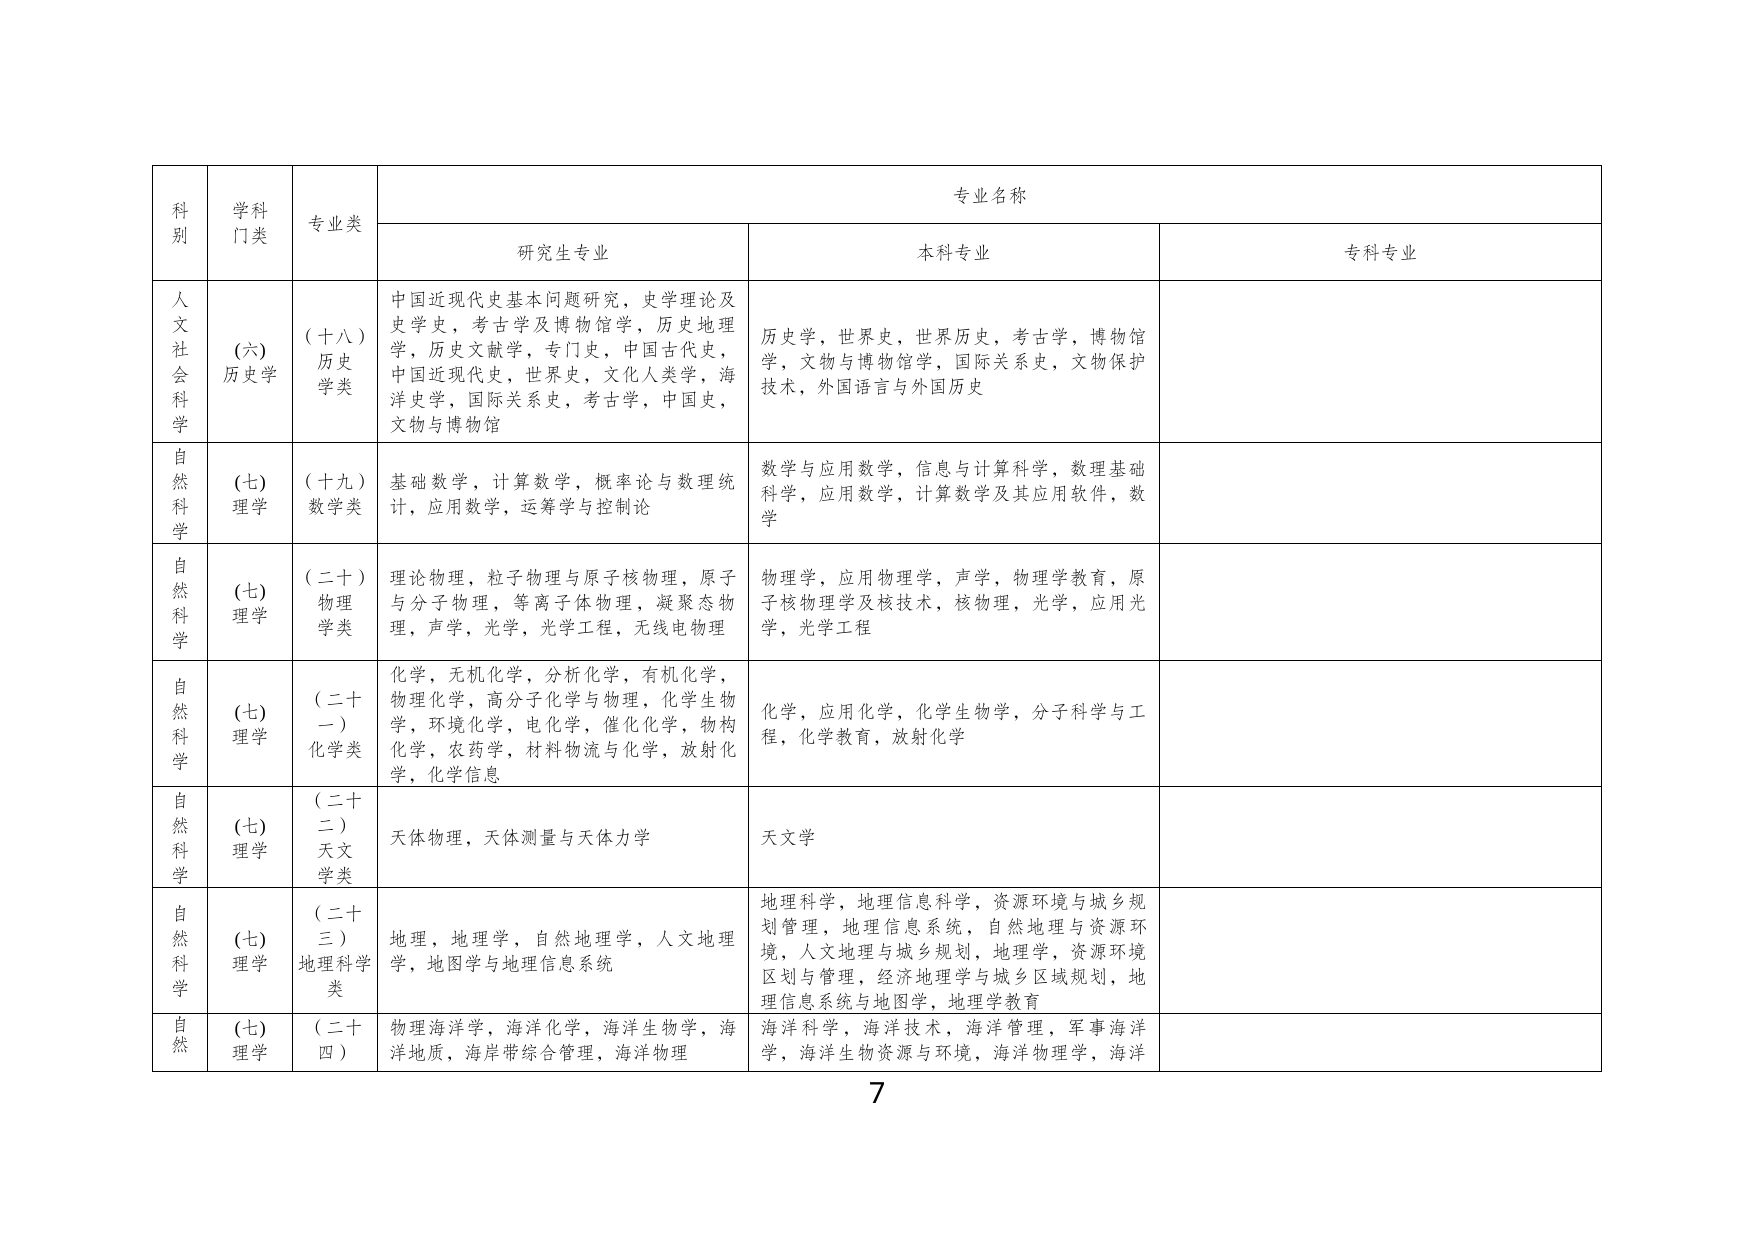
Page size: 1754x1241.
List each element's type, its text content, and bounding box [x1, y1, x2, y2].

table_cell [1160, 544, 1601, 660]
table_cell [1160, 443, 1601, 543]
table_cell 数学与应用数学，信息与计算科学，数理基础科学，应用数学，计算数学及其应用软件，数学 [749, 443, 1159, 543]
table_cell （二十二） 天文 学类 [293, 787, 377, 887]
table_cell 自然科学 [153, 544, 207, 660]
table_cell 物理学，应用物理学，声学，物理学教育，原子核物理学及核技术，核物理，光学，应用光学，光学工程 [749, 544, 1159, 660]
table_cell [1160, 1014, 1601, 1071]
table_cell 天文学 [749, 787, 1159, 887]
table_cell [1160, 787, 1601, 887]
table_cell （十九） 数学类 [293, 443, 377, 543]
table_cell 理论物理，粒子物理与原子核物理，原子与分子物理，等离子体物理，凝聚态物理，声学，光学，光学工程，无线电物理 [378, 544, 748, 660]
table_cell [749, 1014, 1159, 1071]
table_cell [1160, 281, 1601, 442]
table_cell (七) 理学 [208, 787, 292, 887]
table_cell 历史学，世界史，世界历史，考古学，博物馆学，文物与博物馆学，国际关系史，文物保护技术，外国语言与外国历史 [749, 281, 1159, 442]
table_cell （二十四） 海洋 科学类 [293, 1014, 377, 1071]
table_cell （二十） 物理 学类 [293, 544, 377, 660]
table_cell 化学，无机化学，分析化学，有机化学，物理化学，高分子化学与物理，化学生物学，环境化学，电化学，催化化学，物构化学，农药学，材料物流与化学，放射化学，化学信息 [378, 661, 748, 786]
table_cell 自然科学 [153, 787, 207, 887]
table_cell 专科专业 [1160, 224, 1601, 279]
table_cell 地理科学，地理信息科学，资源环境与城乡规划管理，地理信息系统，自然地理与资源环境，人文地理与城乡规划，地理学，资源环境区划与管理，经济地理学与城乡区域规划，地理信息系统与地图学，地理学教育 [749, 888, 1159, 1013]
table_cell 人文社会科学 [153, 281, 207, 442]
table_cell （二十一） 化学类 [293, 661, 377, 786]
table_cell (六) 历史学 [208, 281, 292, 442]
table_header 学科 门类 [208, 166, 292, 279]
table_header 科别 [153, 166, 207, 279]
table_cell （二十三） 地理科学类 [293, 888, 377, 1013]
table_cell (七) 理学 [208, 888, 292, 1013]
table_cell 中国近现代史基本问题研究，史学理论及史学史，考古学及博物馆学，历史地理学，历史文献学，专门史，中国古代史，中国近现代史，世界史，文化人类学，海洋史学，国际关系史，考古学，中国史，文物与博物馆 [378, 281, 748, 442]
table_cell 自然科学 [153, 1014, 207, 1071]
table_cell 本科专业 [749, 224, 1159, 279]
table_cell (七) 理学 [208, 544, 292, 660]
table_cell 自然科学 [153, 888, 207, 1013]
table_cell (七) 理学 [208, 661, 292, 786]
table_header 专业名称 [378, 166, 1601, 223]
table_cell 化学，应用化学，化学生物学，分子科学与工程，化学教育，放射化学 [749, 661, 1159, 786]
table_cell 研究生专业 [378, 224, 748, 279]
table_cell [1160, 661, 1601, 786]
table_cell 天体物理，天体测量与天体力学 [378, 787, 748, 887]
table_cell 自然科学 [153, 661, 207, 786]
table_cell （十八） 历史 学类 [293, 281, 377, 442]
table_cell (七) 理学 [208, 443, 292, 543]
table_cell 地理，地理学，自然地理学，人文地理学，地图学与地理信息系统 [378, 888, 748, 1013]
table_cell [1160, 888, 1601, 1013]
table_cell 自然科学 [153, 443, 207, 543]
table_cell 物理海洋学，海洋化学，海洋生物学，海洋地质，海岸带综合管理，海洋物理 [378, 1014, 748, 1071]
table_cell 基础数学，计算数学，概率论与数理统计，应用数学，运筹学与控制论 [378, 443, 748, 543]
table_header 专业类 [293, 166, 377, 279]
table_cell (七) 理学 [208, 1014, 292, 1071]
